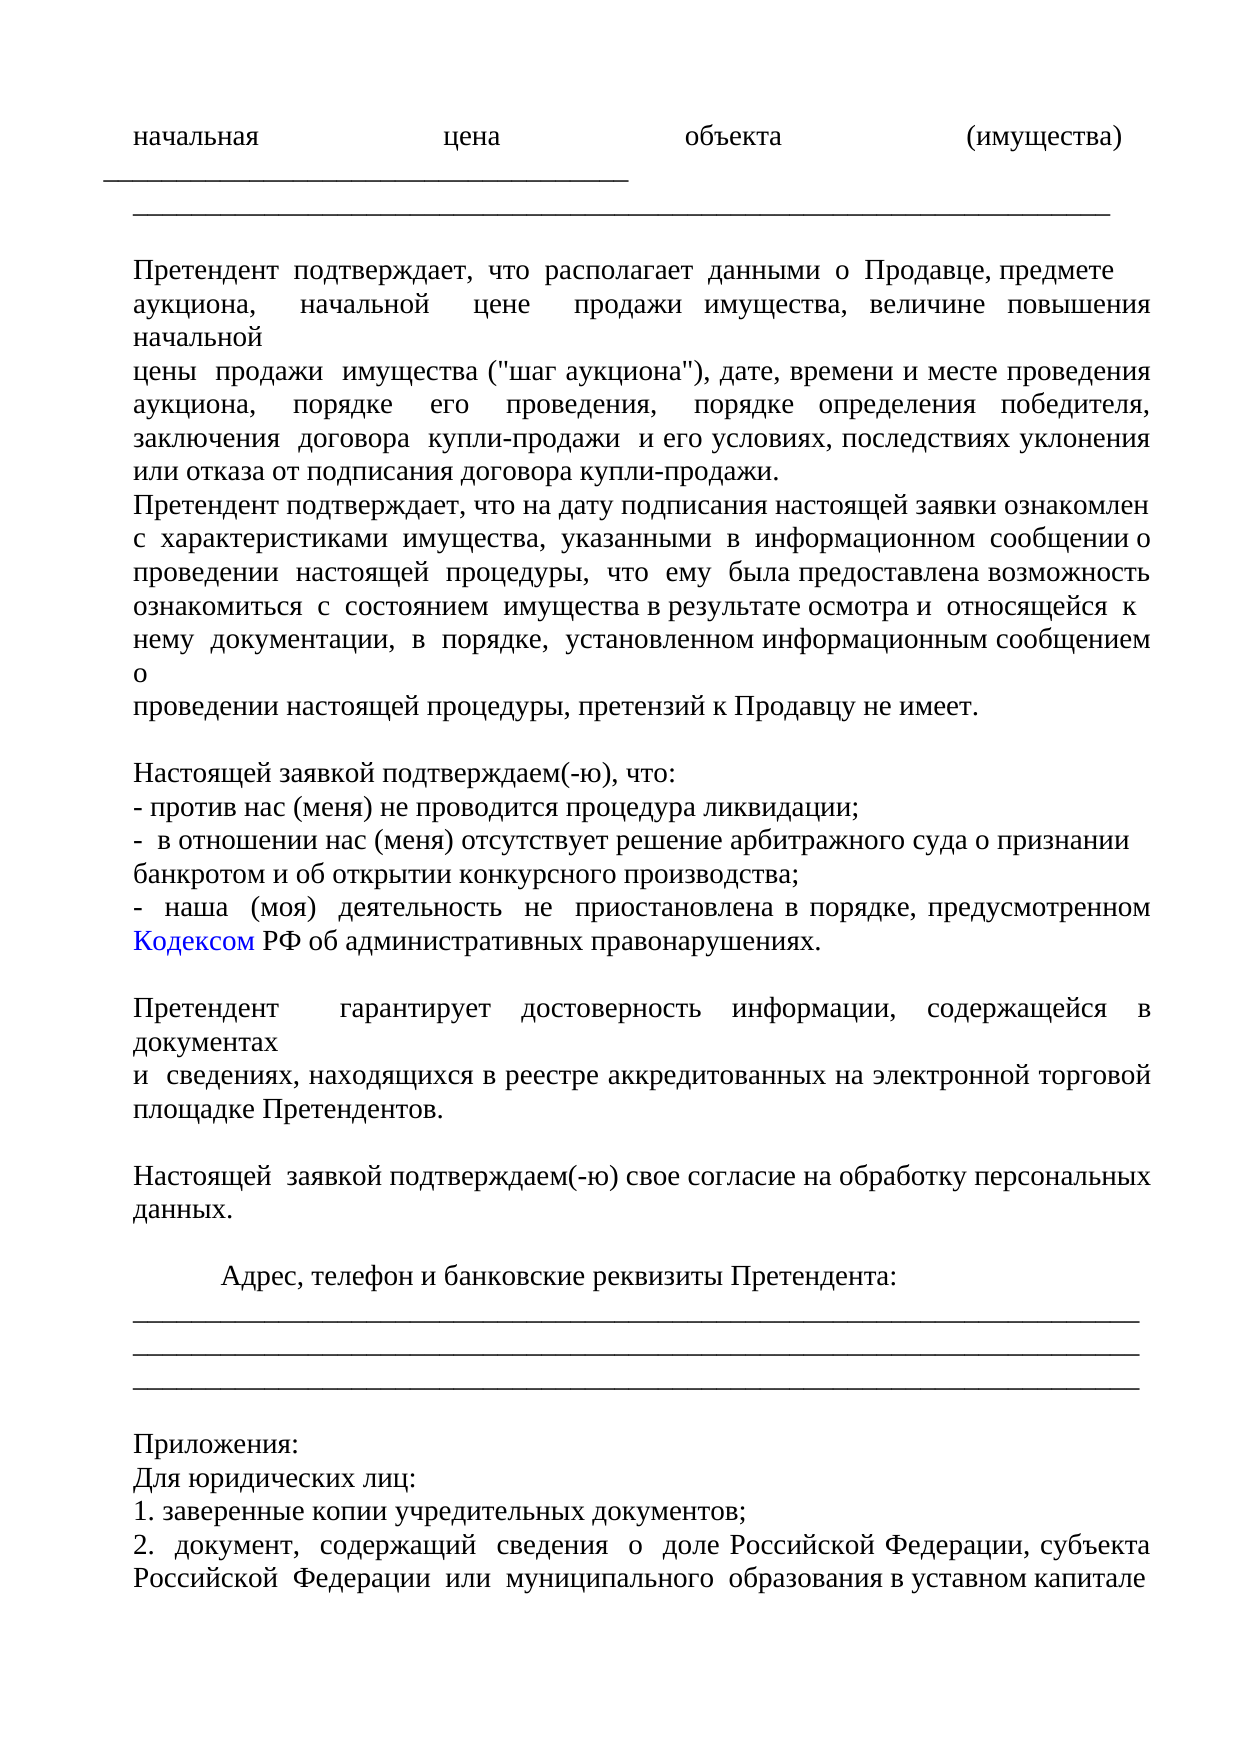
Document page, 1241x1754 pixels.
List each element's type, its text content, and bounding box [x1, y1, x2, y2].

text _____________________________________________________________________ [133, 1292, 1152, 1326]
text аукциона, начальной цене продажи имущества, величине повышения начальной [133, 286, 1152, 353]
text и сведениях, находящихся в реестре аккредитованных на электронной торговой площадке Претендентов. [133, 1057, 1152, 1124]
text - против нас (меня) не проводится процедура ликвидации; [133, 789, 1152, 822]
text нему документации, в порядке, установленном информационным сообщением о [133, 621, 1152, 688]
text _____________________________________________________________________ [133, 1326, 1152, 1359]
text проведении настоящей процедуры, претензий к Продавцу не имеет. [133, 688, 1152, 722]
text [103, 185, 1122, 219]
text Претендент подтверждает, что располагает данными о Продавце, предмете [133, 252, 1152, 286]
text с характеристиками имущества, указанными в информационном сообщении о [133, 521, 1152, 554]
text Настоящей заявкой подтверждаем(-ю) свое согласие на обработку персональных [133, 1158, 1152, 1191]
text данных. [133, 1191, 1152, 1225]
text Адрес, телефон и банковские реквизиты Претендента: [133, 1258, 1152, 1292]
text Настоящей заявкой подтверждаем(-ю), что: [133, 755, 1152, 789]
text Претендент подтверждает, что на дату подписания настоящей заявки ознакомлен [133, 487, 1152, 521]
text 2. документ, содержащий сведения о доле Российской Федерации, субъекта Российской Федерации или муниципального образования в уставном капитале [133, 1527, 1152, 1594]
text цены продажи имущества ("шаг аукциона"), дате, времени и месте проведения аукциона, порядке его проведения, порядке определения победителя, заключения договора купли-продажи и его условиях, последствиях уклонения или отказа от подписания договора купли-продажи. [133, 353, 1152, 487]
text Приложения: [133, 1426, 1152, 1460]
text Претендент гарантирует достоверность информации, содержащейся в документах [133, 990, 1152, 1057]
text банкротом и об открытии конкурсного производства; [133, 856, 1152, 889]
text 1. заверенные копии учредительных документов; [133, 1493, 1152, 1527]
text - в отношении нас (меня) отсутствует решение арбитражного суда о признании [133, 822, 1152, 856]
text Для юридических лиц: [133, 1460, 1152, 1493]
text - наша (моя) деятельность не приостановлена в порядке, предусмотренном Кодексом РФ об административных правонарушениях. [133, 889, 1152, 957]
text начальная цена объекта (имущества) ____________________________________ [103, 118, 1122, 185]
text проведении настоящей процедуры, что ему была предоставлена возможность ознакомиться с состоянием имущества в результате осмотра и относящейся к [133, 554, 1152, 621]
text _____________________________________________________________________ [133, 1359, 1152, 1393]
